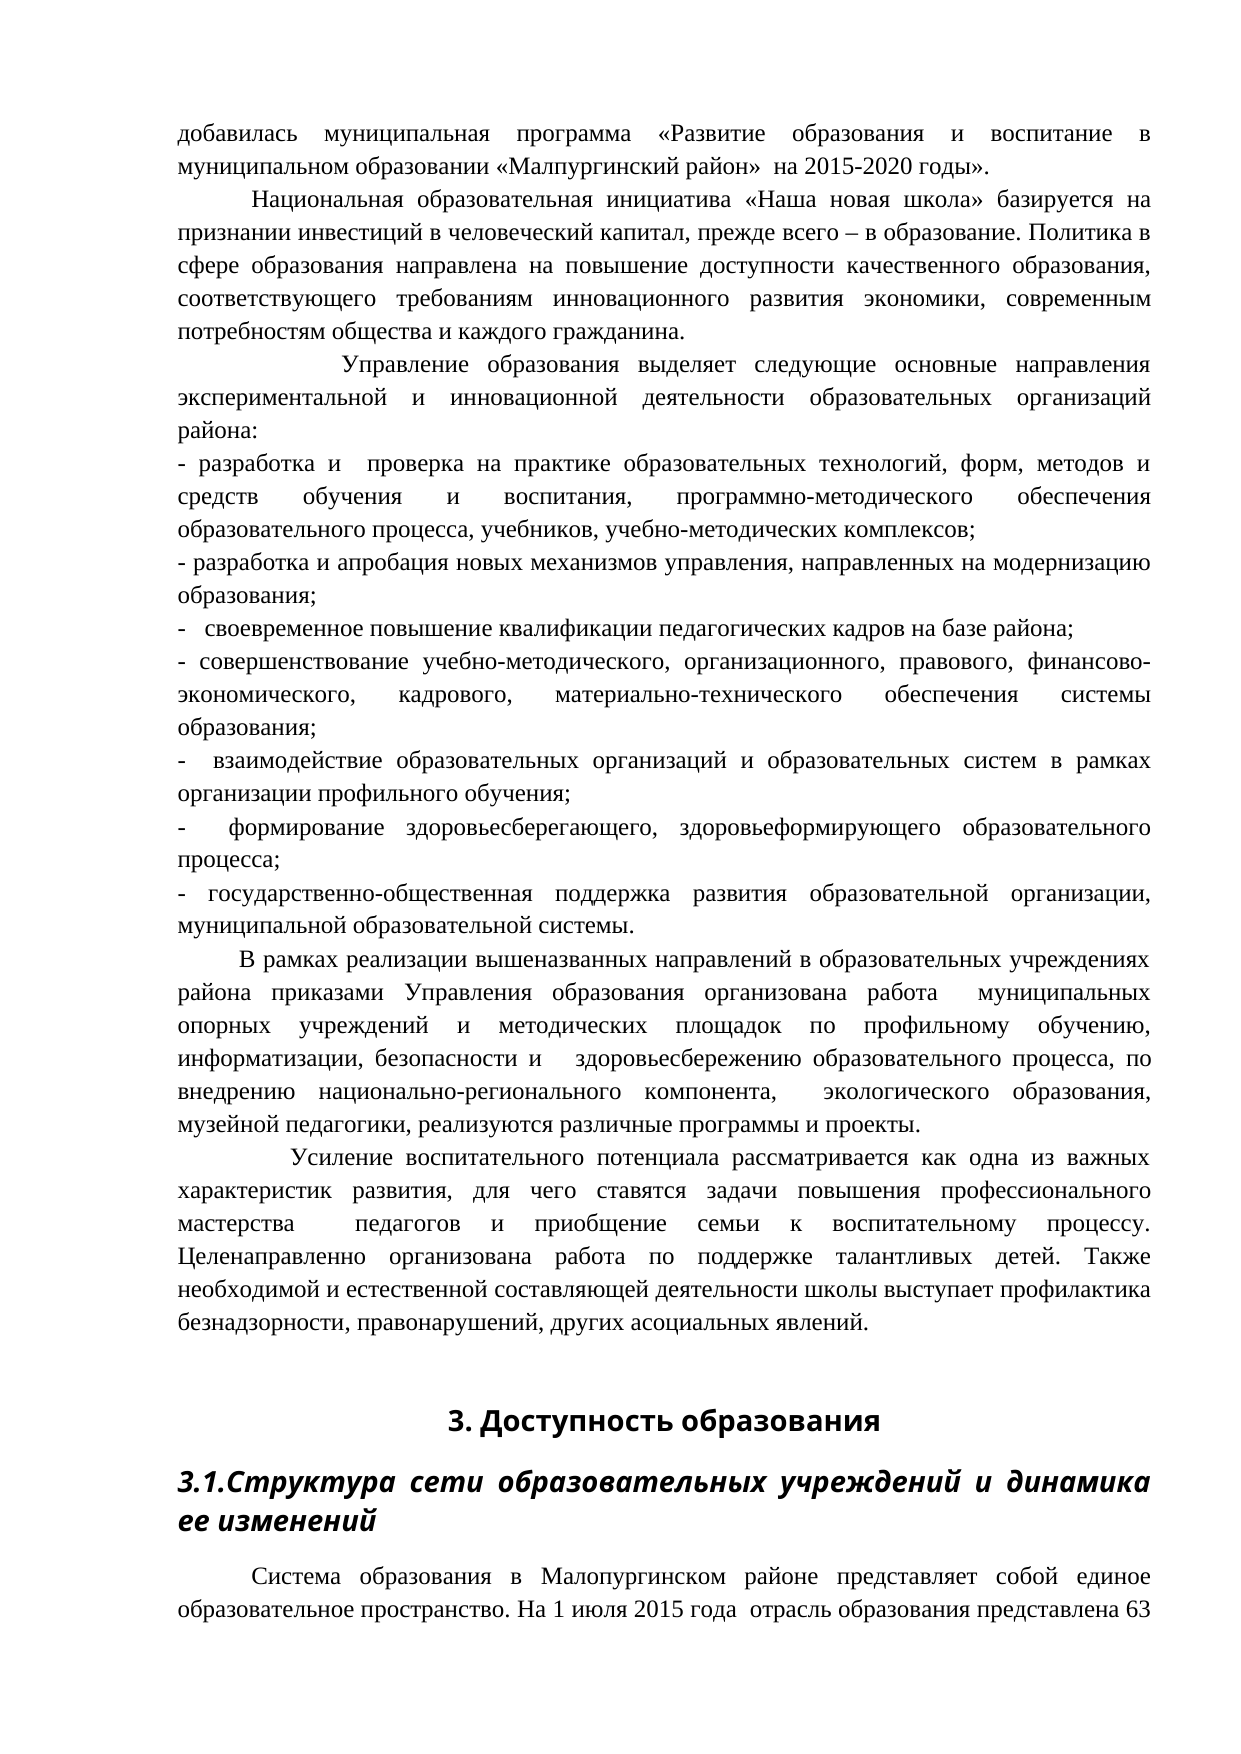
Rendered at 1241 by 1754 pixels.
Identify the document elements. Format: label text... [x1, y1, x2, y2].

text Усиление воспитательного потенциала рассматривается как одна из важных характеристик развития, для чего ставятся задачи повышения профессионального мастерства педагогов и приобщение семьи к воспитательному процессу. Целенаправленно организована работа по поддержке талантливых детей. Также необходимой и естественной составляющей деятельности школы выступает профилактика безнадзорности, правонарушений, других асоциальных явлений. [177, 1142, 1152, 1336]
text - своевременное повышение квалификации педагогических кадров на базе района; [177, 613, 1152, 642]
text - формирование здоровьесберегающего, здоровьеформирующего образовательного процесса; [177, 812, 1152, 873]
text - разработка и проверка на практике образовательных технологий, форм, методов и средств обучения и воспитания, программно-методического обеспечения образовательного процесса, учебников, учебно-методических комплексов; [177, 448, 1152, 543]
text Национальная образовательная инициатива «Наша новая школа» базируется на признании инвестиций в человеческий капитал, прежде всего – в образование. Политика в сфере образования направлена на повышение доступности качественного образования, соответствующего требованиям инновационного развития экономики, современным потребностям общества и каждого гражданина. [177, 184, 1152, 345]
text 3.1.Структура сети образовательных учреждений и динамика ее изменений [177, 1461, 1152, 1540]
text Управление образования выделяет следующие основные направления экспериментальной и инновационной деятельности образовательных организаций района: [177, 349, 1152, 444]
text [177, 118, 1152, 180]
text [177, 1561, 1152, 1623]
text - государственно-общественная поддержка развития образовательной организации, муниципальной образовательной системы. [177, 878, 1152, 939]
text - разработка и апробация новых механизмов управления, направленных на модернизацию образования; [177, 547, 1152, 609]
text - взаимодействие образовательных организаций и образовательных систем в рамках организации профильного обучения; [177, 746, 1152, 807]
text В рамках реализации вышеназванных направлений в образовательных учреждениях района приказами Управления образования организована работа муниципальных опорных учреждений и методических площадок по профильному обучению, информатизации, безопасности и здоровьесбережению образовательного процесса, по внедрению национально-регионального компонента, экологического образования, музейной педагогики, реализуются различные программы и проекты. [177, 944, 1152, 1137]
text - совершенствование учебно-методического, организационного, правового, финансово-экономического, кадрового, материально-технического обеспечения системы образования; [177, 646, 1152, 741]
text 3. Доступность образования [177, 1400, 1152, 1440]
